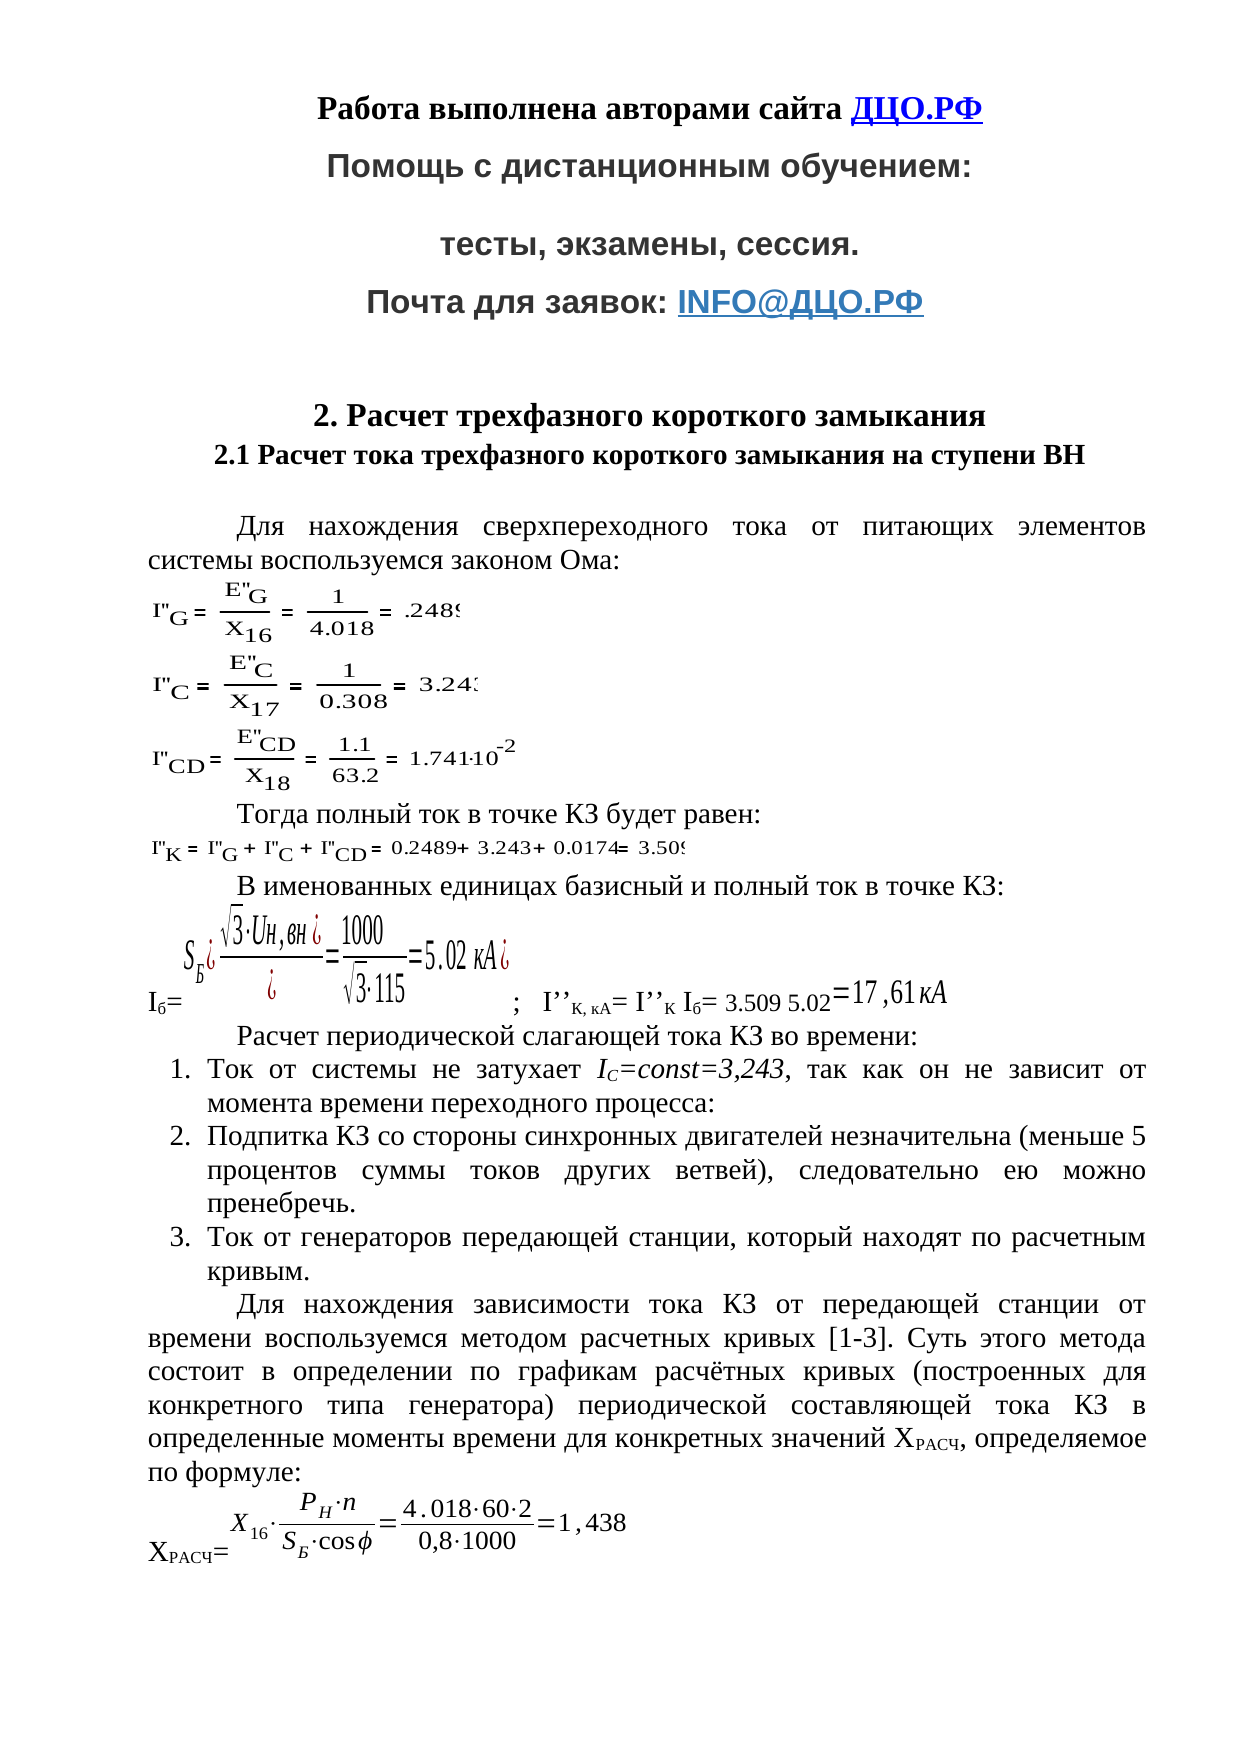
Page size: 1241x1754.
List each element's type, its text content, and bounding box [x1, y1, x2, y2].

text 2.1 Расчет тока трехфазного короткого замыкания на ступени ВН [148, 433, 1152, 471]
text 2. Расчет трехфазного короткого замыкания [148, 395, 1152, 433]
text Тогда полный ток в точке КЗ будет равен: [148, 797, 1147, 830]
text Iб=; I’’К, кА= I’’К Iб= 3.509 5.02 [148, 901, 1152, 1018]
list Ток от системы не затухает IС=const=3,243, так как он не зависит от момента времени переходного процесса: [169, 1051, 1147, 1118]
list Подпитка КЗ со стороны синхронных двигателей незначительна (меньше 5 процентов суммы токов других ветвей), следовательно ею можно пренебречь. [169, 1118, 1147, 1219]
text Расчет периодической слагающей тока КЗ во времени: [148, 1018, 1147, 1051]
list Ток от генераторов передающей станции, который находят по расчетным кривым. [169, 1219, 1147, 1286]
text Для нахождения сверхпереходного тока от питающих элементов системы воспользуемся законом Ома: [148, 508, 1147, 576]
text XРАСЧ= [148, 1487, 1152, 1567]
text Для нахождения зависимости тока КЗ от передающей станции от времени воспользуемся методом расчетных кривых [1-3]. Суть этого метода состоит в определении по графикам расчётных кривых (построенных для конкретного типа генератора) периодической составляющей тока КЗ в определенные моменты времени для конкретных значений ХРАСЧ, определяемое по формуле: [148, 1286, 1147, 1487]
text В именованных единицах базисный и полный ток в точке КЗ: [148, 868, 1147, 901]
